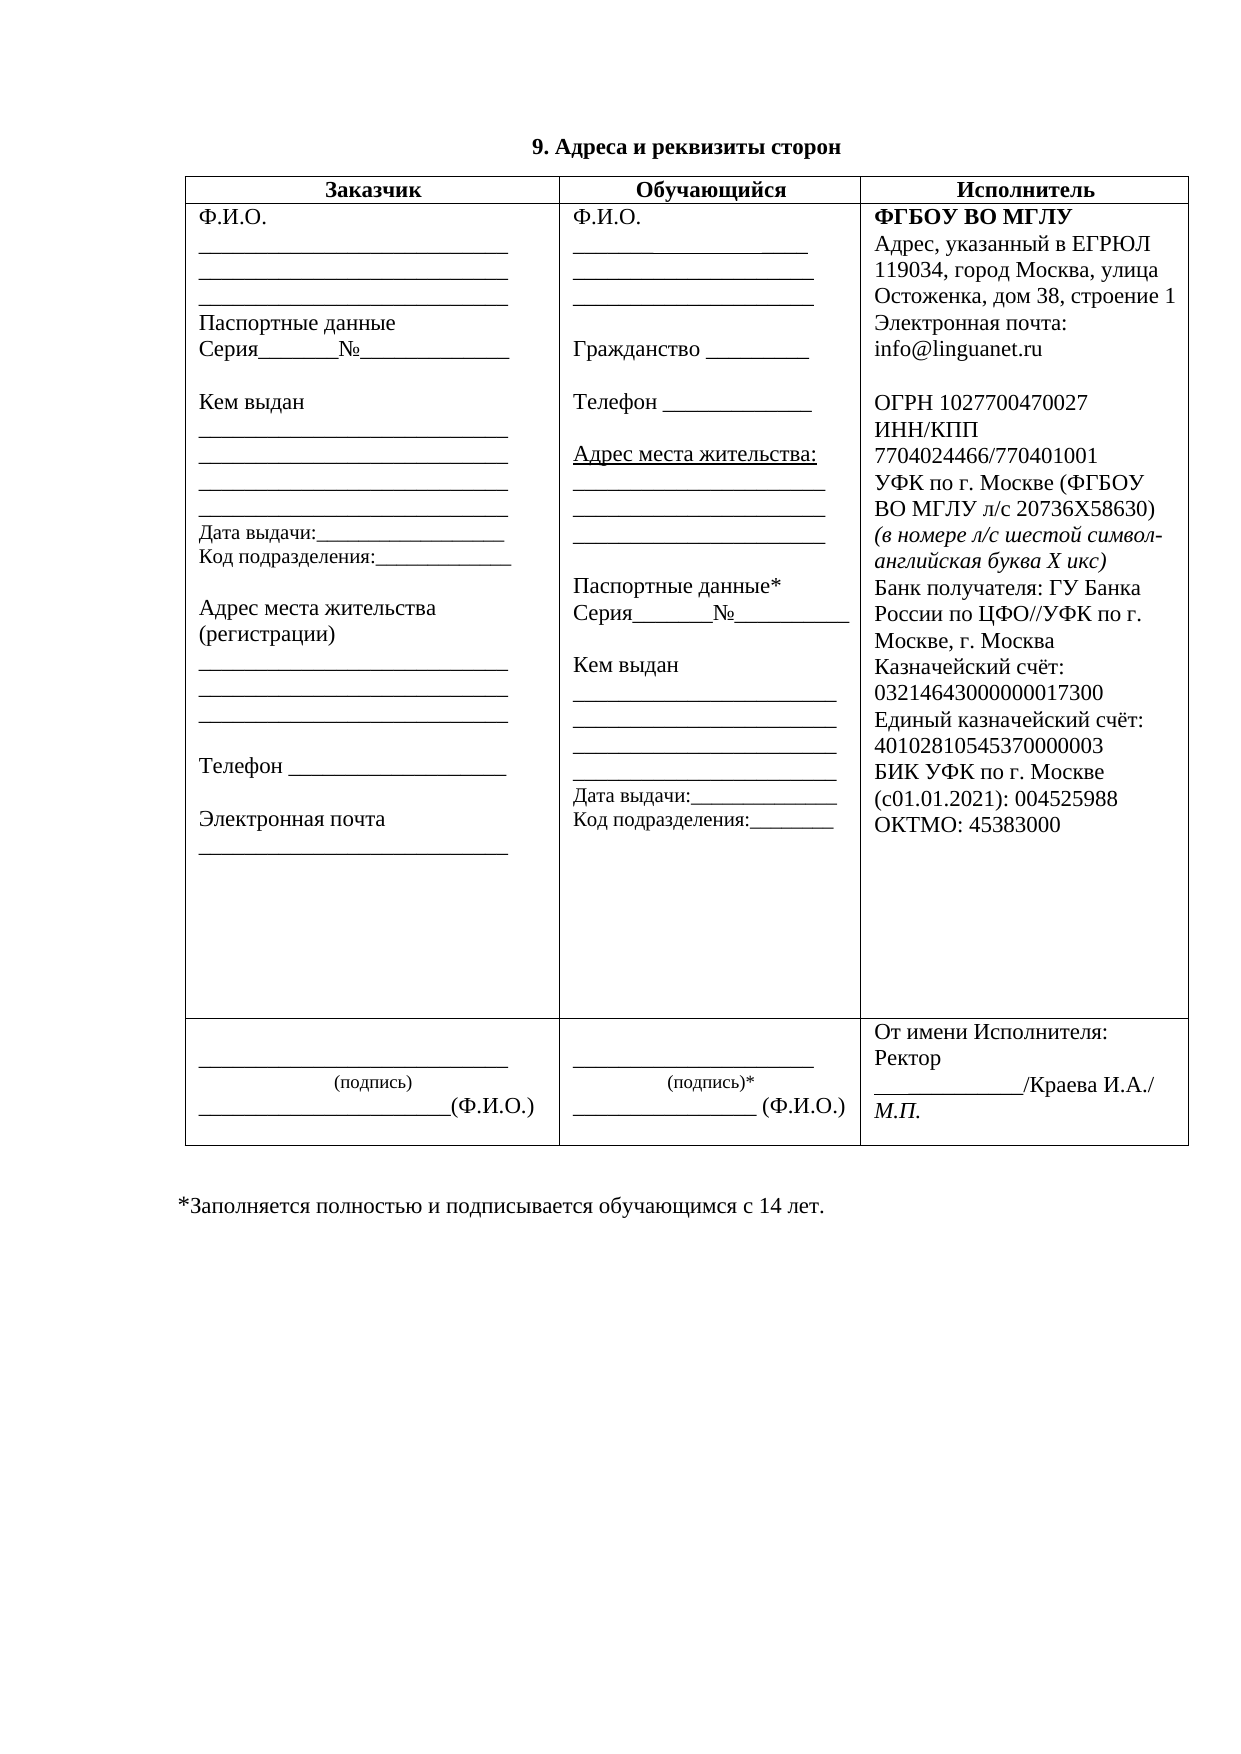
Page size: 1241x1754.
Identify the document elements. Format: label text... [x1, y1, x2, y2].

table_cell _____________________ (подпись)* ________________ (Ф.И.О.) [560, 1019, 860, 1145]
table_cell Ф.И.О. ___________________________ ___________________________ ___________________________ Паспортные данные Серия_______№_____________ Кем выдан ___________________________ ___________________________ ___________________________ ___________________________ Дата выдачи:__________________ Код подразделения:_____________ Адрес места жительства (регистрации) ___________________________ ___________________________ ___________________________ Телефон ___________________ Электронная почта ___________________________ [186, 204, 559, 1017]
table_header Заказчик [186, 177, 559, 203]
table_cell От имени Исполнителя: Ректор __________/Краева И.А./ М.П. [861, 1019, 1188, 1145]
table_cell Ф.И.О. _______ ____ _____________________ _____________________ Гражданство _________ Телефон _____________ Адрес места жительства: ______________________ ______________________ ______________________ Паспортные данные* Серия_______№__________ Кем выдан _______________________ _______________________ _______________________ _______________________ Дата выдачи:______________ Код подразделения:________ [560, 204, 860, 1017]
text 9. Адреса и реквизиты сторон [177, 133, 1196, 159]
table_cell ___________________________ (подпись) ______________________(Ф.И.О.) [186, 1019, 559, 1145]
table_cell ФГБОУ ВО МГЛУ Адрес, указанный в ЕГРЮЛ 119034, город Москва, улица Остоженка, дом 38, строение 1 Электронная почта: info@linguanet.ru ОГРН 1027700470027 ИНН/КПП 7704024466/770401001 УФК по г. Москве (ФГБОУ ВО МГЛУ л/с 20736X58630) (в номере л/с шестой символ-английская буква X икс) Банк получателя: ГУ Банка России по ЦФО//УФК по г. Москве, г. Москва Казначейский счёт: 03214643000000017300 Единый казначейский счёт: 40102810545370000003 БИК УФК по г. Москве (с01.01.2021): 004525988 ОКТМО: 45383000 [861, 204, 1188, 1017]
table_header Обучающийся [560, 177, 860, 203]
table_header Исполнитель [861, 177, 1188, 203]
text *Заполняется полностью и подписывается обучающимся с 14 лет. [177, 1191, 1196, 1219]
